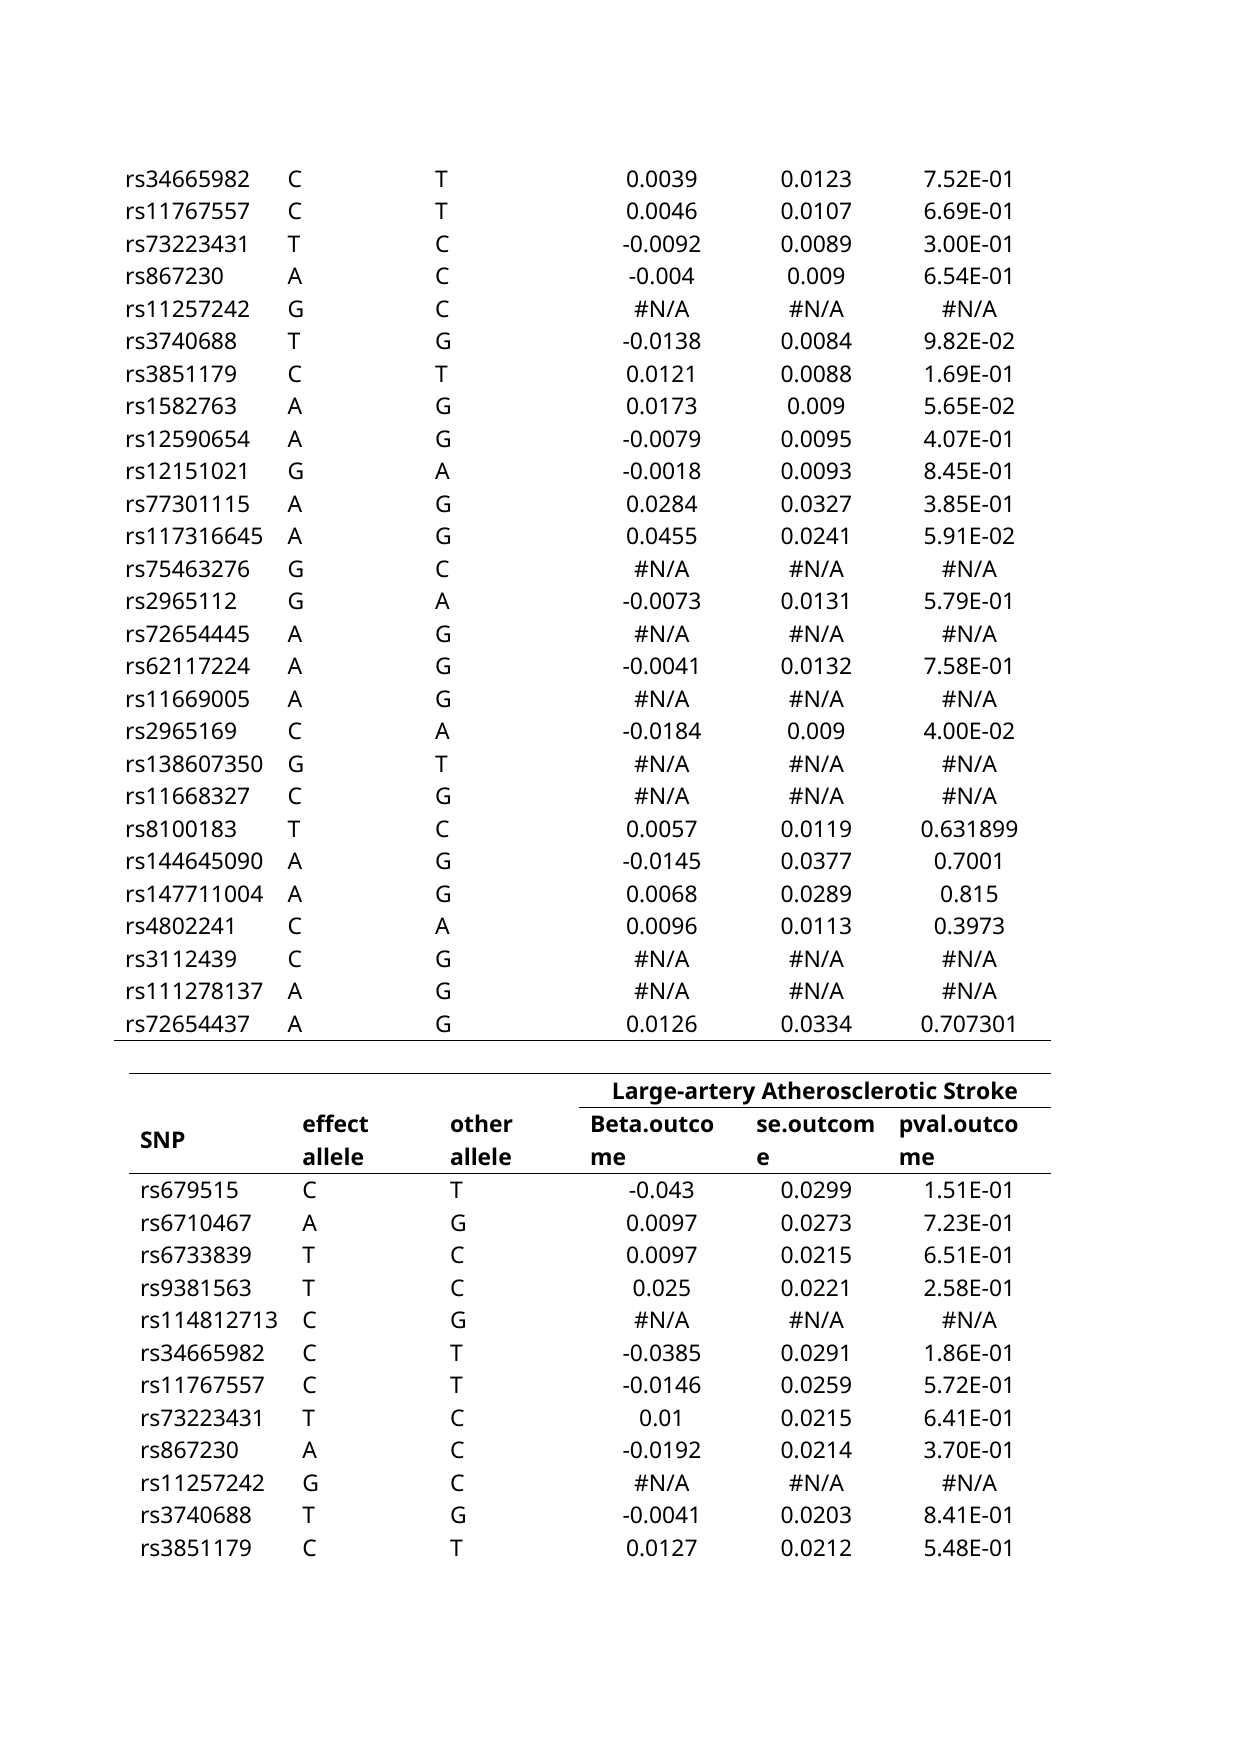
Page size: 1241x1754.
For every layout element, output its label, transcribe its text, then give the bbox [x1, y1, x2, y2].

table_cell G [291, 1466, 438, 1499]
table_cell 7.23E-01 [887, 1206, 1051, 1239]
table_cell #N/A [745, 552, 887, 584]
table_cell -0.0145 [579, 845, 745, 877]
table_cell rs11257242 [129, 1466, 291, 1499]
table_cell G [439, 1304, 578, 1336]
table_cell rs111278137 [114, 975, 276, 1007]
table_cell A [424, 455, 578, 487]
table_cell rs4802241 [114, 910, 276, 942]
table_cell T [439, 1336, 578, 1369]
table_cell 1.69E-01 [887, 357, 1051, 389]
table_cell 0.0221 [745, 1271, 887, 1304]
table_cell 0.3973 [887, 910, 1051, 942]
table_cell G [424, 942, 578, 974]
table_cell -0.0041 [579, 650, 745, 682]
table_cell A [276, 487, 424, 519]
table_cell rs34665982 [114, 162, 276, 194]
table_cell #N/A [579, 292, 745, 324]
table_cell 0.009 [745, 260, 887, 292]
table_cell G [424, 650, 578, 682]
table_cell rs6733839 [129, 1239, 291, 1271]
table_cell G [424, 617, 578, 649]
table_cell 5.79E-01 [887, 585, 1051, 617]
table_cell G [424, 877, 578, 909]
table_cell #N/A [579, 747, 745, 779]
table_cell #N/A [745, 292, 887, 324]
table_cell T [424, 195, 578, 227]
table_cell #N/A [745, 975, 887, 1007]
table_cell rs1582763 [114, 390, 276, 422]
table_cell #N/A [887, 942, 1051, 974]
table_cell 5.65E-02 [887, 390, 1051, 422]
table_cell 0.707301 [887, 1007, 1051, 1039]
table_cell 8.45E-01 [887, 455, 1051, 487]
table_cell 0.0173 [579, 390, 745, 422]
table_cell #N/A [887, 975, 1051, 1007]
table_cell 6.54E-01 [887, 260, 1051, 292]
table_cell A [276, 682, 424, 714]
table_cell 7.52E-01 [887, 162, 1051, 194]
table_cell C [424, 260, 578, 292]
table_cell rs9381563 [129, 1271, 291, 1304]
table_cell 0.0095 [745, 422, 887, 454]
table_cell T [276, 227, 424, 259]
table_cell rs72654445 [114, 617, 276, 649]
table_cell pval.outcome [887, 1108, 1051, 1173]
table_cell G [424, 520, 578, 552]
table_cell rs11767557 [114, 195, 276, 227]
table_cell rs12151021 [114, 455, 276, 487]
table_cell -0.004 [579, 260, 745, 292]
table_cell 0.0127 [579, 1531, 745, 1564]
table_cell G [439, 1499, 578, 1531]
table_cell 0.0088 [745, 357, 887, 389]
table_cell effect allele [291, 1107, 438, 1173]
table_cell -0.0041 [579, 1499, 745, 1531]
table_cell #N/A [887, 552, 1051, 584]
table_cell 6.51E-01 [887, 1239, 1051, 1271]
table_cell G [424, 780, 578, 812]
table_cell #N/A [579, 617, 745, 649]
table_cell #N/A [745, 1304, 887, 1336]
table_cell #N/A [745, 780, 887, 812]
table_cell T [439, 1531, 578, 1564]
table_cell #N/A [887, 292, 1051, 324]
table_cell A [276, 650, 424, 682]
table_cell -0.0192 [579, 1434, 745, 1466]
table_cell T [439, 1174, 578, 1206]
table_cell Beta.outcome [579, 1108, 745, 1173]
table_cell 0.0289 [745, 877, 887, 909]
table_cell C [291, 1369, 438, 1401]
table_cell 0.0132 [745, 650, 887, 682]
table_cell A [276, 617, 424, 649]
table_cell rs11668327 [114, 780, 276, 812]
table_cell A [424, 715, 578, 747]
table_cell other allele [439, 1107, 578, 1173]
table_cell C [439, 1434, 578, 1466]
table_cell C [291, 1531, 438, 1564]
table_cell rs3740688 [114, 325, 276, 357]
table_cell G [424, 975, 578, 1007]
table_cell 3.70E-01 [887, 1434, 1051, 1466]
table_cell G [276, 552, 424, 584]
table_cell 0.0097 [579, 1239, 745, 1271]
table_cell rs3112439 [114, 942, 276, 974]
table_cell rs11767557 [129, 1369, 291, 1401]
table_cell T [424, 747, 578, 779]
table_cell 0.7001 [887, 845, 1051, 877]
table_cell C [276, 195, 424, 227]
table_cell 0.0039 [579, 162, 745, 194]
table_cell 0.0203 [745, 1499, 887, 1531]
table_cell -0.0138 [579, 325, 745, 357]
table_cell #N/A [745, 682, 887, 714]
table_cell 0.0212 [745, 1531, 887, 1564]
table_cell SNP [129, 1107, 291, 1173]
table_cell A [424, 585, 578, 617]
table_cell 8.41E-01 [887, 1499, 1051, 1531]
table_cell 4.07E-01 [887, 422, 1051, 454]
table_cell 6.69E-01 [887, 195, 1051, 227]
table_cell 0.0259 [745, 1369, 887, 1401]
table_cell C [424, 552, 578, 584]
table_cell 0.0215 [745, 1239, 887, 1271]
table_cell #N/A [579, 975, 745, 1007]
table_cell #N/A [745, 942, 887, 974]
table_cell A [276, 390, 424, 422]
table_header [129, 1074, 291, 1107]
table_cell rs3851179 [129, 1531, 291, 1564]
table_cell 0.0214 [745, 1434, 887, 1466]
table_cell rs77301115 [114, 487, 276, 519]
table_cell C [439, 1271, 578, 1304]
table_cell 0.0084 [745, 325, 887, 357]
table_cell G [276, 292, 424, 324]
table_cell C [424, 292, 578, 324]
table_cell #N/A [745, 617, 887, 649]
table_cell A [291, 1434, 438, 1466]
table_cell #N/A [579, 552, 745, 584]
table_cell rs6710467 [129, 1206, 291, 1239]
table_cell A [424, 910, 578, 942]
table_cell 0.0057 [579, 812, 745, 844]
table_cell G [276, 585, 424, 617]
table_cell C [439, 1466, 578, 1499]
table_cell rs11257242 [114, 292, 276, 324]
table_cell C [439, 1239, 578, 1271]
table_cell C [439, 1401, 578, 1434]
table_cell 0.0046 [579, 195, 745, 227]
table_cell C [424, 812, 578, 844]
table_cell A [276, 845, 424, 877]
table_cell -0.0146 [579, 1369, 745, 1401]
table_cell rs34665982 [129, 1336, 291, 1369]
table_cell -0.0092 [579, 227, 745, 259]
table_cell 6.41E-01 [887, 1401, 1051, 1434]
table_cell 0.009 [745, 715, 887, 747]
table_cell #N/A [579, 942, 745, 974]
table_cell T [291, 1401, 438, 1434]
table_cell G [424, 845, 578, 877]
table_cell #N/A [887, 1304, 1051, 1336]
table_cell C [291, 1336, 438, 1369]
table_cell G [276, 455, 424, 487]
table_cell 0.0121 [579, 357, 745, 389]
table_cell #N/A [887, 1466, 1051, 1499]
table_cell G [439, 1206, 578, 1239]
table_cell se.outcome [745, 1108, 887, 1173]
table_cell -0.0073 [579, 585, 745, 617]
table_cell 4.00E-02 [887, 715, 1051, 747]
table_cell 0.0241 [745, 520, 887, 552]
table_cell 5.48E-01 [887, 1531, 1051, 1564]
table_cell 0.0455 [579, 520, 745, 552]
table_cell 0.01 [579, 1401, 745, 1434]
table_cell T [424, 162, 578, 194]
table_cell rs2965112 [114, 585, 276, 617]
table_cell rs867230 [129, 1434, 291, 1466]
table_cell 5.91E-02 [887, 520, 1051, 552]
table_cell rs3740688 [129, 1499, 291, 1531]
table_cell 0.025 [579, 1271, 745, 1304]
table_cell C [276, 162, 424, 194]
table_cell 0.0131 [745, 585, 887, 617]
table_cell 0.815 [887, 877, 1051, 909]
table_cell rs147711004 [114, 877, 276, 909]
table_cell #N/A [887, 747, 1051, 779]
table_cell 0.0096 [579, 910, 745, 942]
table_cell 0.0097 [579, 1206, 745, 1239]
table_cell rs138607350 [114, 747, 276, 779]
table_cell A [276, 260, 424, 292]
table_cell G [424, 487, 578, 519]
table_cell 0.0273 [745, 1206, 887, 1239]
table_cell rs2965169 [114, 715, 276, 747]
table_header Large-artery Atherosclerotic Stroke [579, 1074, 1051, 1107]
table_cell T [276, 812, 424, 844]
table_cell 0.0107 [745, 195, 887, 227]
table_cell -0.043 [579, 1174, 745, 1206]
table_cell #N/A [887, 682, 1051, 714]
table_cell #N/A [887, 780, 1051, 812]
table_cell G [276, 747, 424, 779]
table_cell C [276, 910, 424, 942]
table_cell rs75463276 [114, 552, 276, 584]
table_cell A [276, 1007, 424, 1039]
table_cell -0.0018 [579, 455, 745, 487]
table_cell -0.0184 [579, 715, 745, 747]
table_cell 0.0377 [745, 845, 887, 877]
table_cell 1.51E-01 [887, 1174, 1051, 1206]
table_cell T [291, 1271, 438, 1304]
table_cell #N/A [579, 780, 745, 812]
table_header [291, 1074, 438, 1107]
table_cell 0.0327 [745, 487, 887, 519]
table_cell 0.0299 [745, 1174, 887, 1206]
table_cell 0.0119 [745, 812, 887, 844]
table_cell rs867230 [114, 260, 276, 292]
table_cell A [276, 975, 424, 1007]
table_cell #N/A [745, 747, 887, 779]
table_cell T [291, 1499, 438, 1531]
table_cell rs3851179 [114, 357, 276, 389]
table_cell 0.0113 [745, 910, 887, 942]
table_cell rs117316645 [114, 520, 276, 552]
table_cell #N/A [579, 1304, 745, 1336]
table_cell #N/A [579, 682, 745, 714]
table_cell T [439, 1369, 578, 1401]
table_cell rs679515 [129, 1174, 291, 1206]
table_cell 0.0068 [579, 877, 745, 909]
table_cell rs11669005 [114, 682, 276, 714]
table_header [439, 1074, 578, 1107]
table_cell 0.0089 [745, 227, 887, 259]
table_cell 0.009 [745, 390, 887, 422]
table_cell rs73223431 [114, 227, 276, 259]
table_cell A [276, 877, 424, 909]
table_cell A [276, 520, 424, 552]
table_cell 0.0334 [745, 1007, 887, 1039]
table_cell #N/A [579, 1466, 745, 1499]
table_cell G [424, 325, 578, 357]
table_cell A [276, 422, 424, 454]
table_cell T [291, 1239, 438, 1271]
table_cell C [276, 357, 424, 389]
table_cell 0.0123 [745, 162, 887, 194]
table_cell C [276, 715, 424, 747]
table_cell 7.58E-01 [887, 650, 1051, 682]
table_cell 0.0126 [579, 1007, 745, 1039]
table_cell -0.0079 [579, 422, 745, 454]
table_cell 1.86E-01 [887, 1336, 1051, 1369]
table_cell C [276, 780, 424, 812]
table_cell rs12590654 [114, 422, 276, 454]
table_cell rs72654437 [114, 1007, 276, 1039]
table_cell 0.0215 [745, 1401, 887, 1434]
table_cell 3.00E-01 [887, 227, 1051, 259]
table_cell C [276, 942, 424, 974]
table_cell 0.0093 [745, 455, 887, 487]
table_cell G [424, 682, 578, 714]
table_cell rs73223431 [129, 1401, 291, 1434]
table_cell C [291, 1174, 438, 1206]
table_cell 5.72E-01 [887, 1369, 1051, 1401]
table_cell 0.631899 [887, 812, 1051, 844]
table_cell 9.82E-02 [887, 325, 1051, 357]
table_cell -0.0385 [579, 1336, 745, 1369]
table_cell T [424, 357, 578, 389]
table_cell C [291, 1304, 438, 1336]
table_cell 0.0284 [579, 487, 745, 519]
table_cell A [291, 1206, 438, 1239]
table_cell G [424, 390, 578, 422]
table_cell #N/A [887, 617, 1051, 649]
table_cell rs8100183 [114, 812, 276, 844]
table_cell 0.0291 [745, 1336, 887, 1369]
table_cell rs62117224 [114, 650, 276, 682]
table_cell 2.58E-01 [887, 1271, 1051, 1304]
table_cell C [424, 227, 578, 259]
table_cell G [424, 1007, 578, 1039]
table_cell #N/A [745, 1466, 887, 1499]
table_cell T [276, 325, 424, 357]
table_cell rs114812713 [129, 1304, 291, 1336]
table_cell G [424, 422, 578, 454]
table_cell 3.85E-01 [887, 487, 1051, 519]
table_cell rs144645090 [114, 845, 276, 877]
